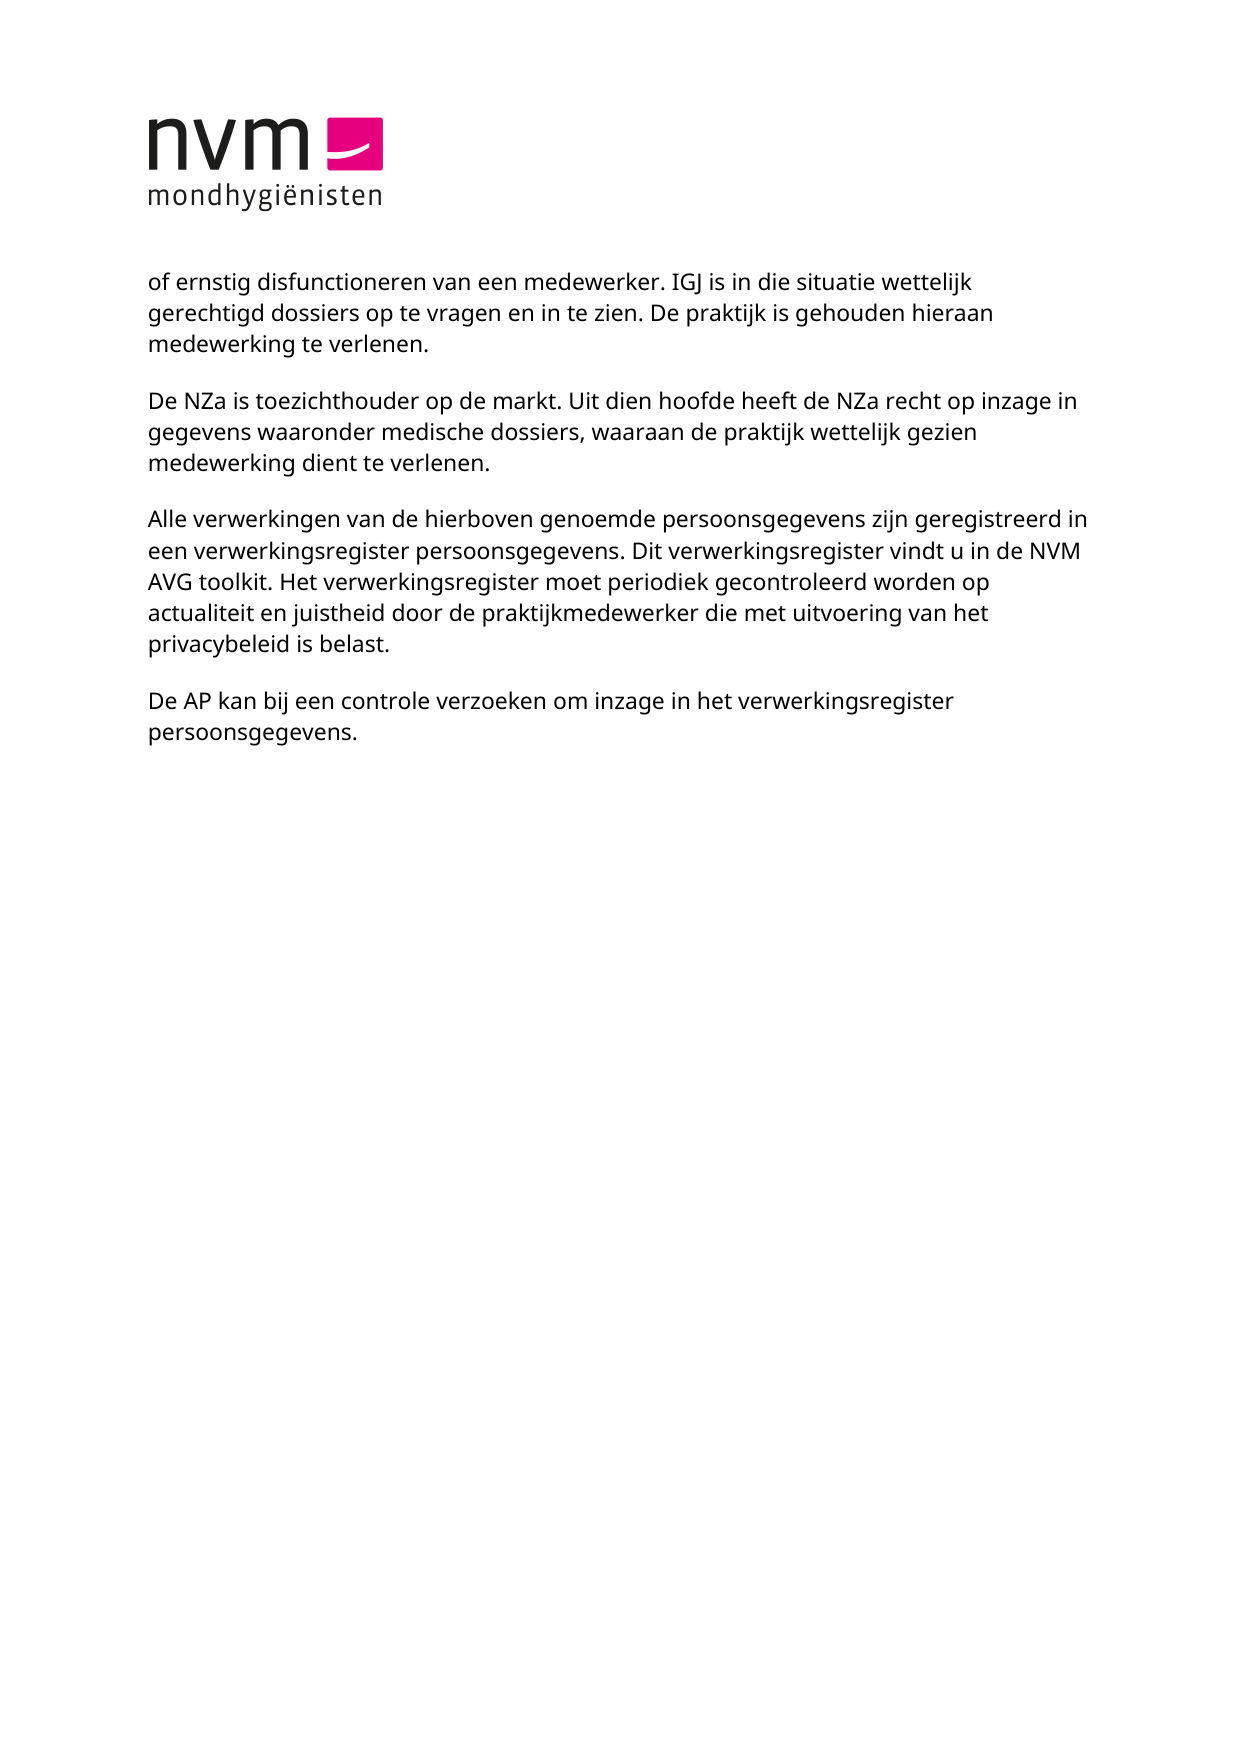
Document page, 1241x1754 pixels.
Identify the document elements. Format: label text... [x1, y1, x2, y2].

text De NZa is toezichthouder op de markt. Uit dien hoofde heeft de NZa recht op inzage in gegevens waaronder medische dossiers, waaraan de praktijk wettelijk gezien medewerking dient te verlenen. [148, 384, 1092, 478]
text De AP kan bij een controle verzoeken om inzage in het verwerkingsregister persoonsgegevens. [148, 684, 1092, 747]
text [148, 266, 1092, 359]
text Alle verwerkingen van de hierboven genoemde persoonsgegevens zijn geregistreerd in een verwerkingsregister persoonsgegevens. Dit verwerkingsregister vindt u in de NVM AVG toolkit. Het verwerkingsregister moet periodiek gecontroleerd worden op actualiteit en juistheid door de praktijkmedewerker die met uitvoering van het privacybeleid is belast. [148, 503, 1092, 659]
picture [0, 0, 1241, 295]
